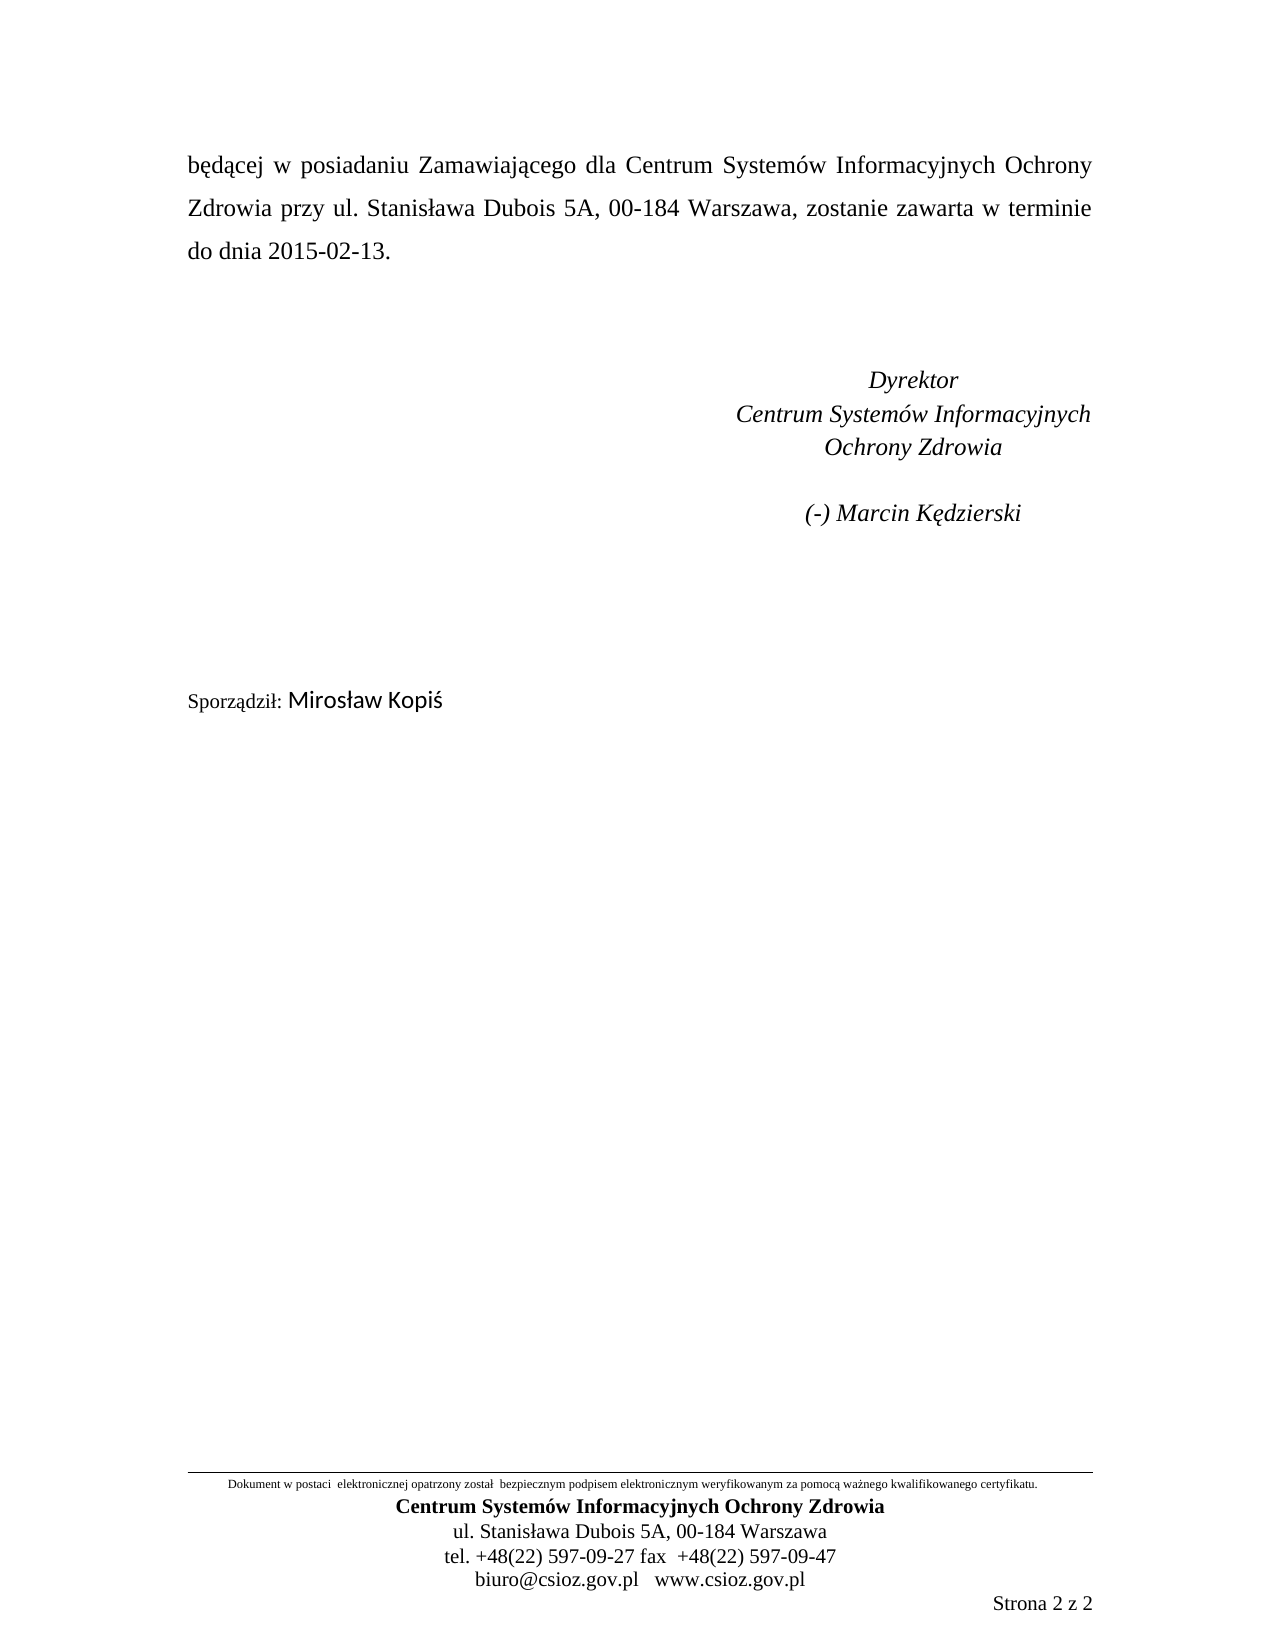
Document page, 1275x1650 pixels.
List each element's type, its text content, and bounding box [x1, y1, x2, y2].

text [187, 150, 1093, 265]
text Dyrektor [734, 366, 1093, 394]
text Sporządził: Mirosław Kopiś [187, 685, 1093, 715]
text (-) Marcin Kędzierski [734, 498, 1093, 526]
text Centrum Systemów Informacyjnych Ochrony Zdrowia [734, 399, 1093, 460]
